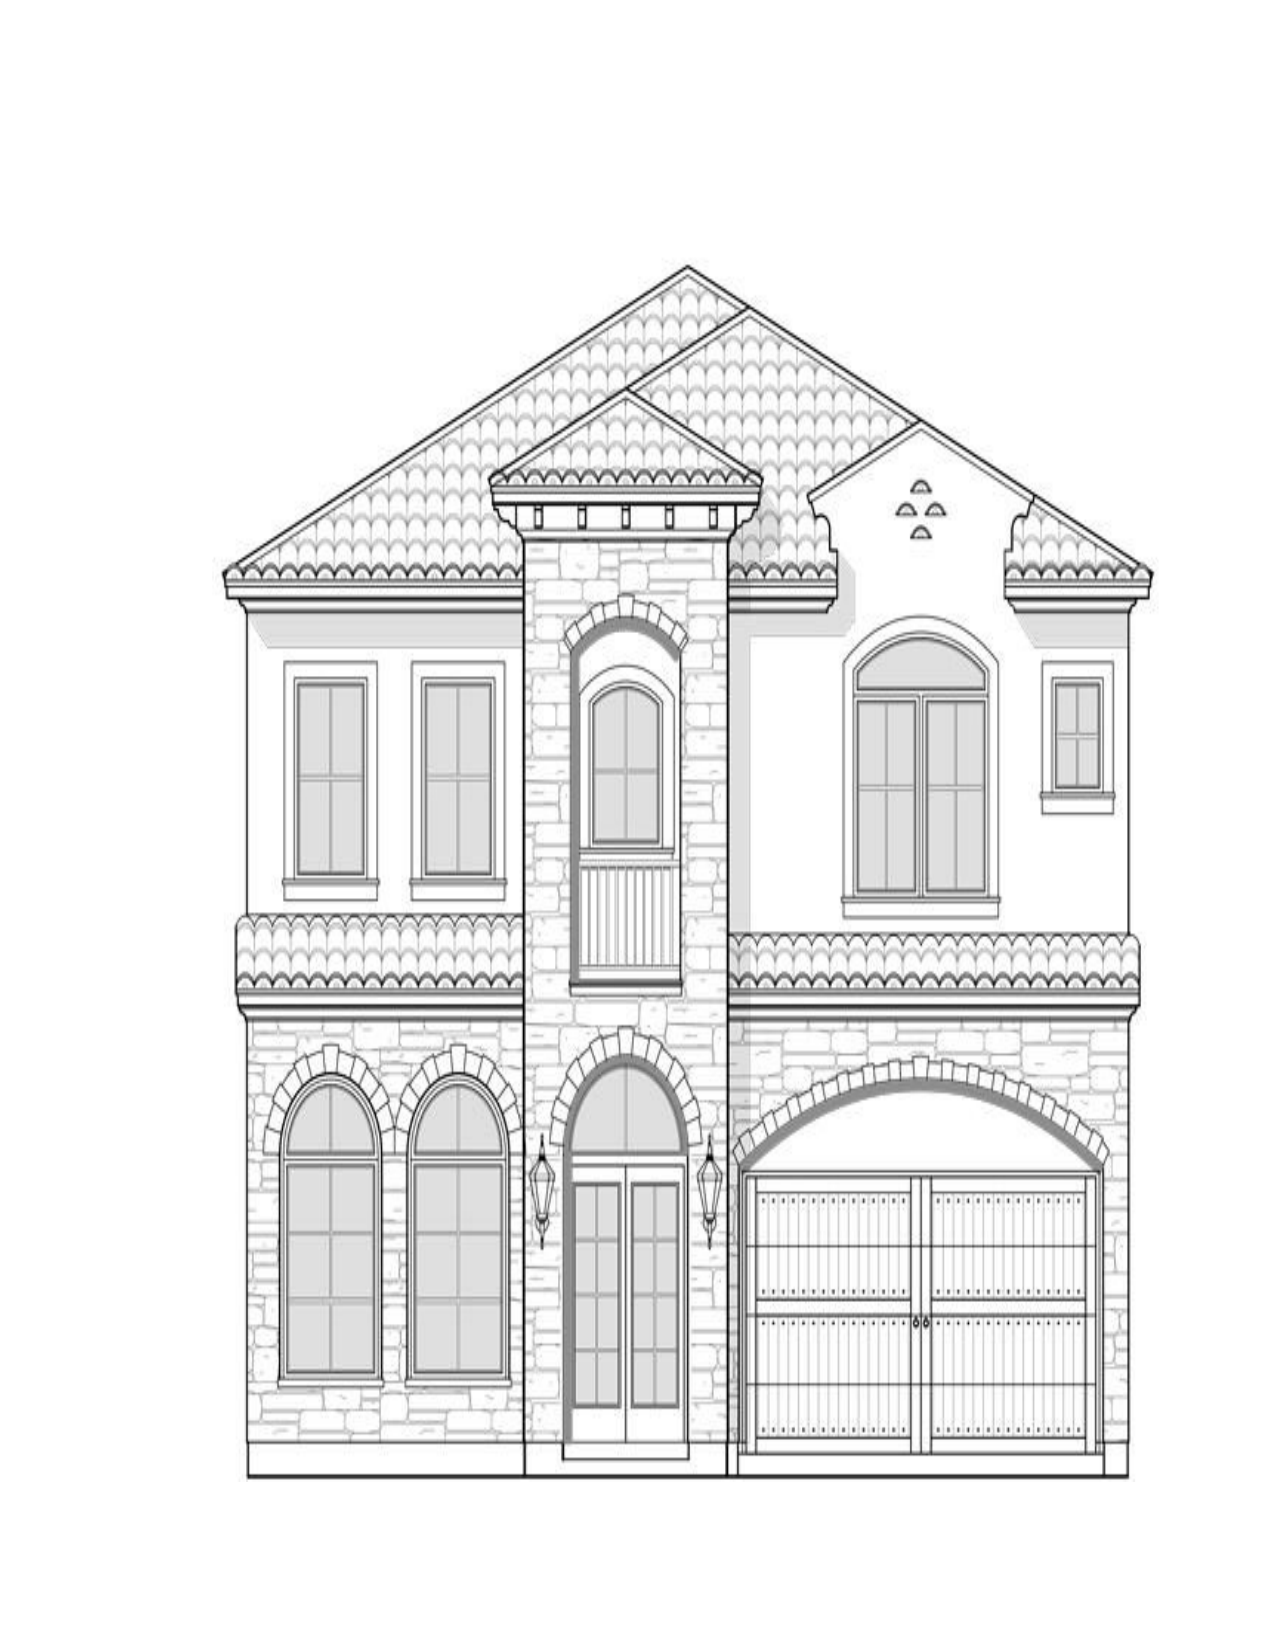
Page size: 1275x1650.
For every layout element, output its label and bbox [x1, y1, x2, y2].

picture [177, 240, 1212, 1482]
